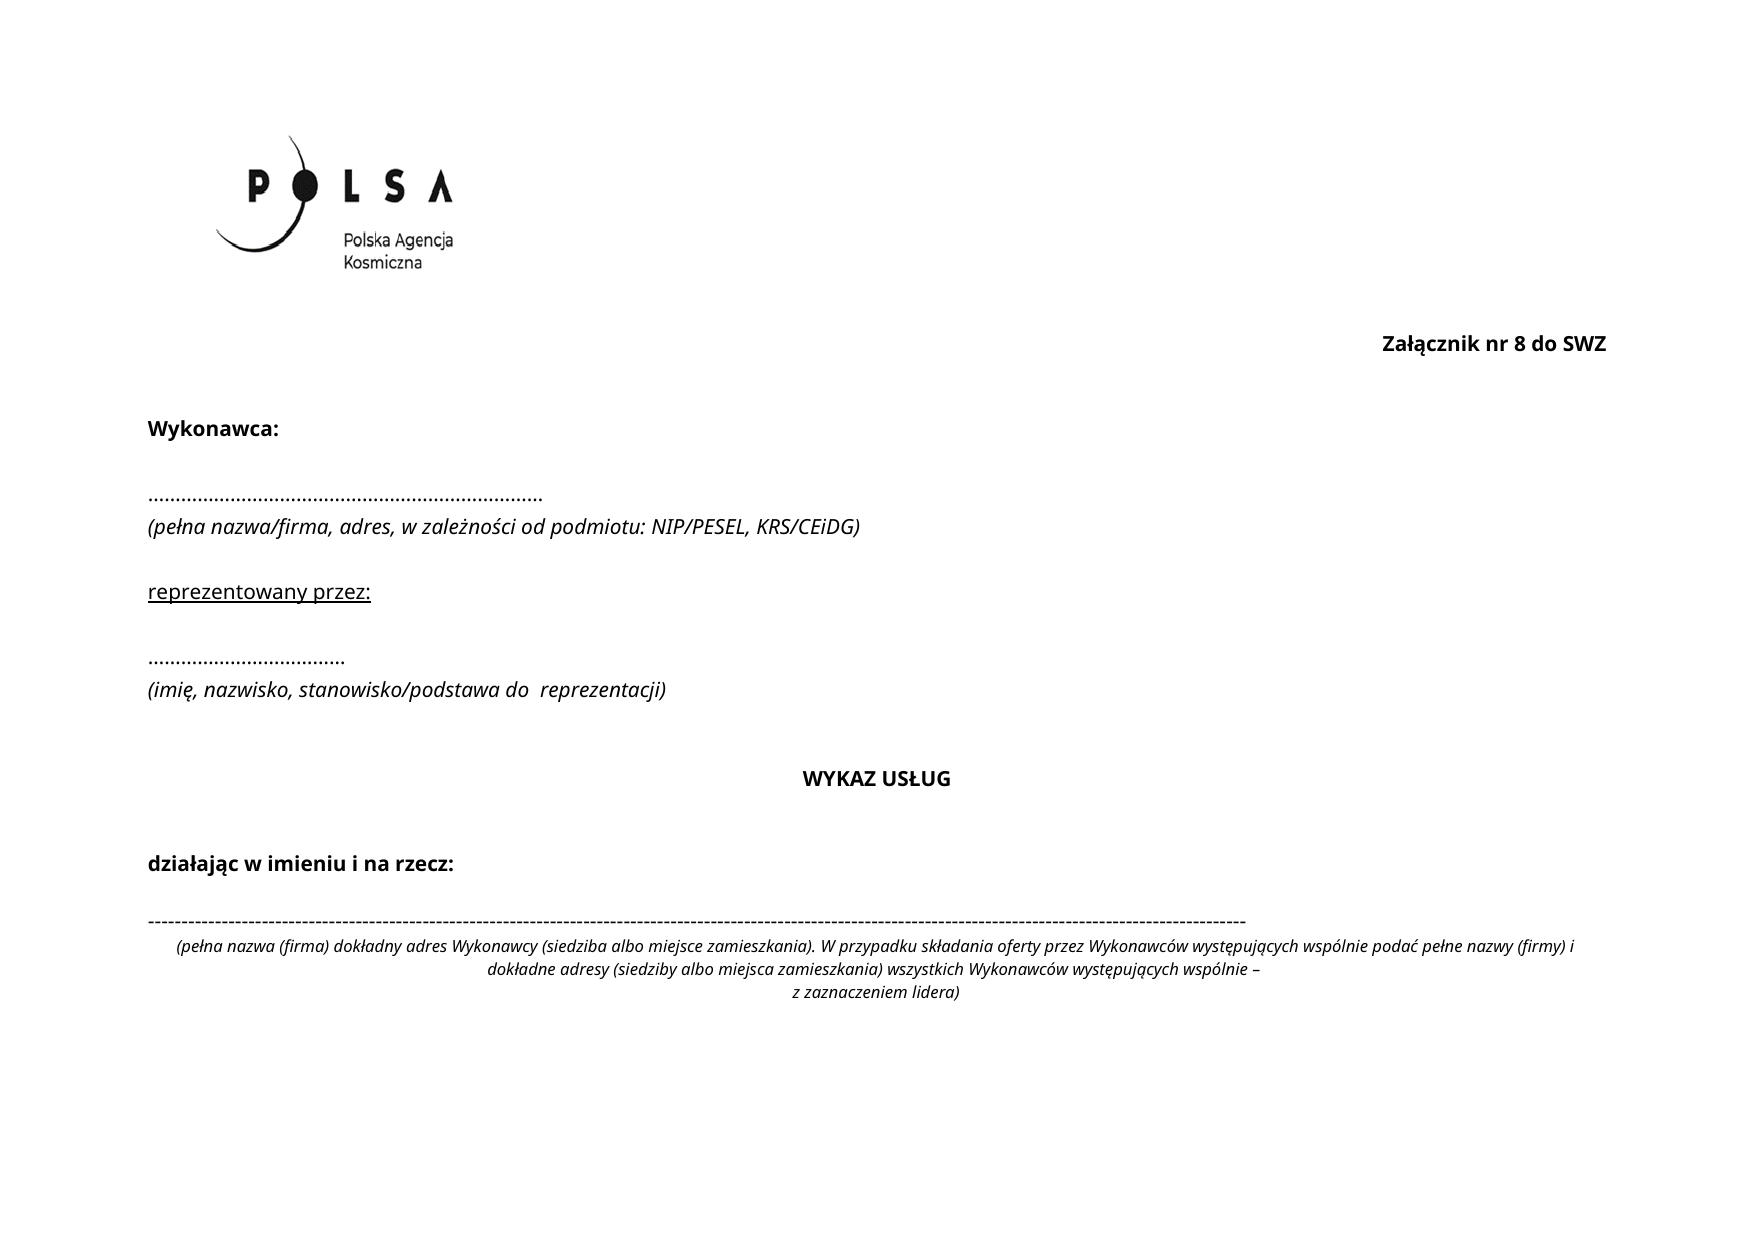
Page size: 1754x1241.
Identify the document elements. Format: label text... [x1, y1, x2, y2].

text WYKAZ USŁUG [148, 764, 1606, 793]
text (imię, nazwisko, stanowisko/podstawa do reprezentacji) [148, 675, 986, 703]
text Załącznik nr 8 do SWZ [664, 329, 1606, 357]
text reprezentowany przez: [148, 577, 1606, 605]
text (pełna nazwa (firma) dokładny adres Wykonawcy (siedziba albo miejsce zamieszkania). W przypadku składania oferty przez Wykonawców występujących wspólnie podać pełne nazwy (firmy) i dokładne adresy (siedziby albo miejsca zamieszkania) wszystkich Wykonawców występujących wspólnie – z zaznaczeniem lidera) [148, 935, 1606, 1003]
text (pełna nazwa/firma, adres, w zależności od podmiotu: NIP/PESEL, KRS/CEiDG) [148, 512, 986, 540]
picture [147, 73, 1176, 272]
text Wykonawca: [148, 414, 1606, 442]
text działając w imieniu i na rzecz: [148, 849, 1606, 878]
text ……………………………………………………………… [148, 479, 986, 508]
text ……………………………… [148, 642, 986, 671]
text -------------------------------------------------------------------------------------------------------------------------------------------------------------------- [148, 906, 1606, 935]
